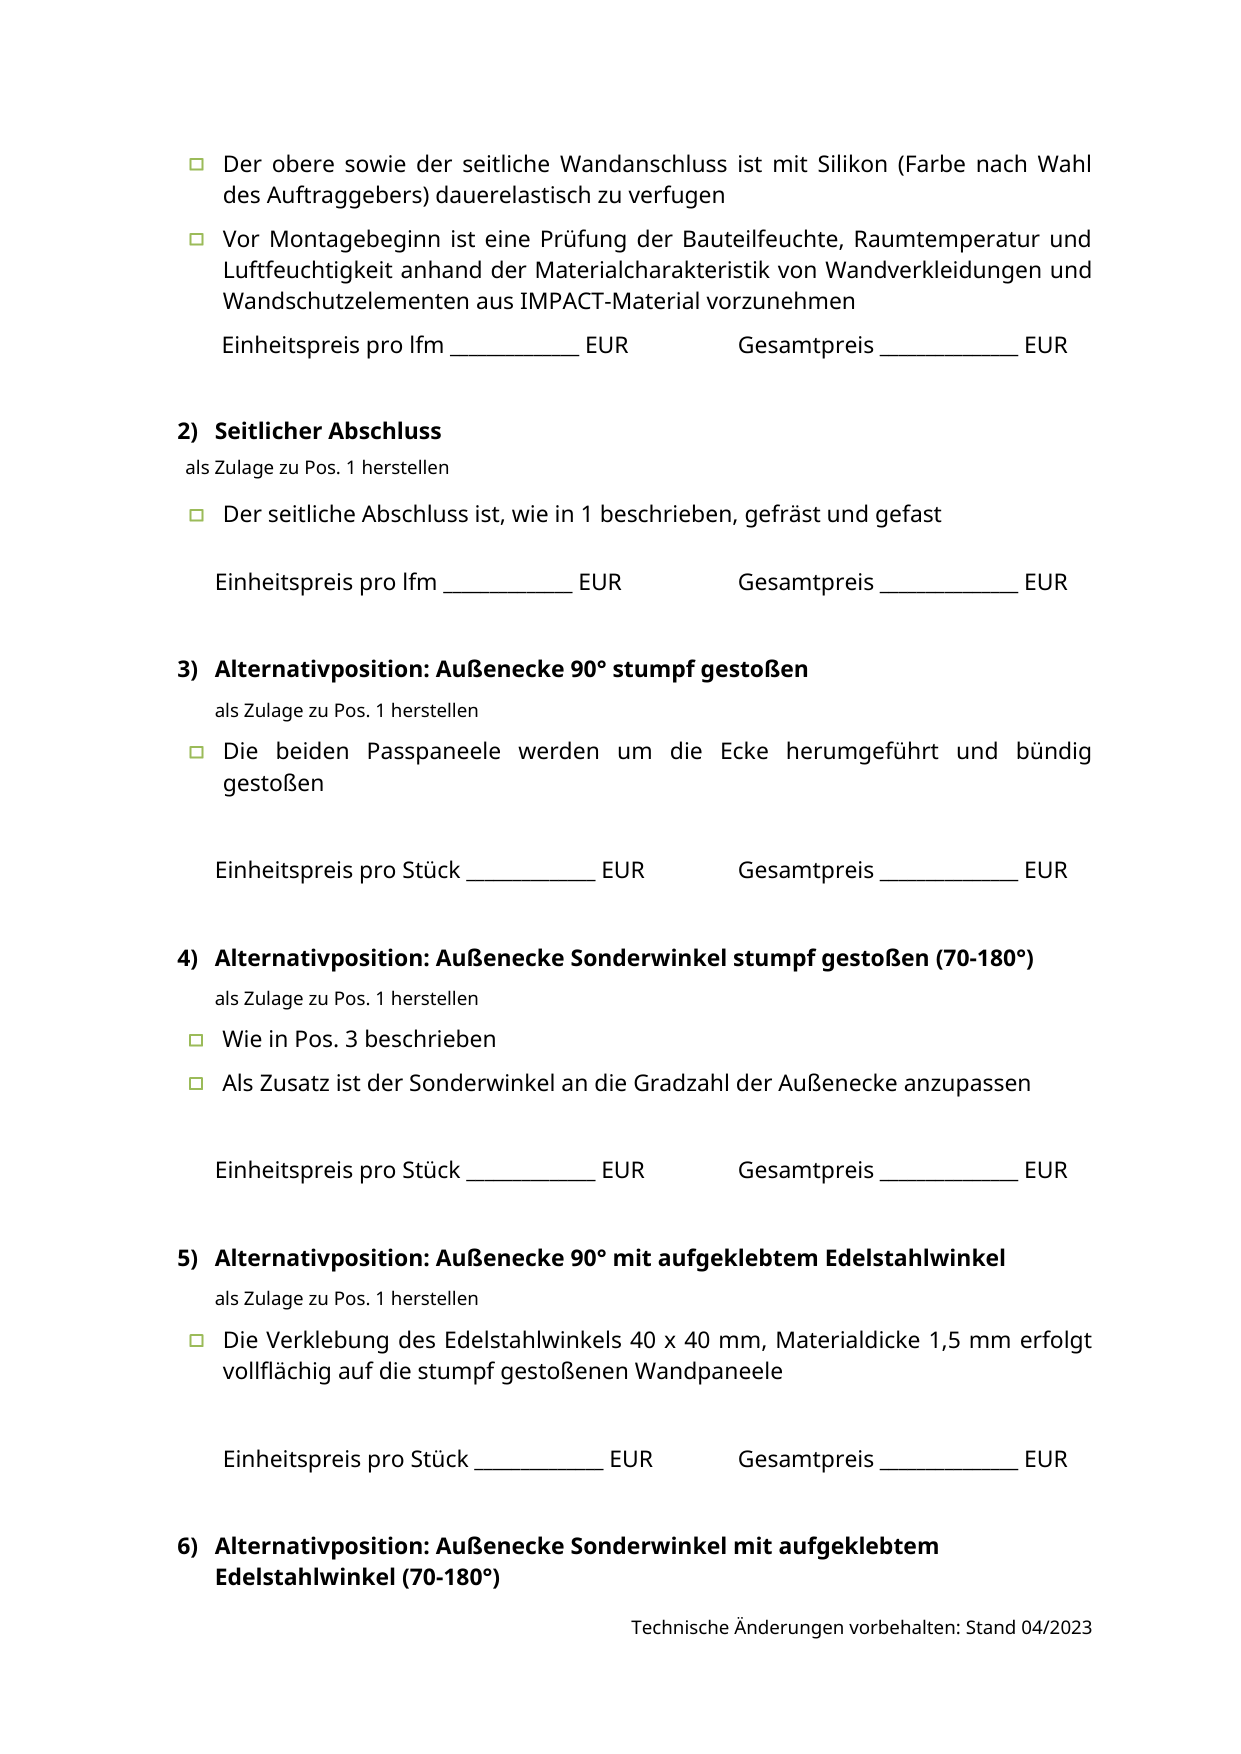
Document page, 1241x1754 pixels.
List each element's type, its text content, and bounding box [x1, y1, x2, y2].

picture [185, 1074, 207, 1092]
list Der seitliche Abschluss ist, wie in 1 beschrieben, gefräst und gefast [185, 498, 1093, 530]
list Alternativposition: Außenecke 90° stumpf gestoßen [177, 653, 1093, 685]
list Die Verklebung des Edelstahlwinkels 40 x 40 mm, Materialdicke 1,5 mm erfolgt vollflächig auf die stumpf gestoßenen Wandpaneele [185, 1324, 1093, 1386]
list Alternativposition: Außenecke 90° mit aufgeklebtem Edelstahlwinkel [177, 1242, 1093, 1273]
list Einheitspreis pro lfm ______________ EUR Gesamtpreis _______________ EUR [214, 566, 1093, 597]
list Der obere sowie der seitliche Wandanschluss ist mit Silikon (Farbe nach Wahl des Auftraggebers) dauerelastisch zu verfugen [185, 148, 1093, 210]
list Alternativposition: Außenecke Sonderwinkel mit aufgeklebtem Edelstahlwinkel (70-180°) [177, 1530, 1093, 1592]
picture [186, 155, 207, 172]
list als Zulage zu Pos. 1 herstellen [214, 1286, 1093, 1311]
list als Zulage zu Pos. 1 herstellen [214, 985, 1093, 1011]
list Als Zusatz ist der Sonderwinkel an die Gradzahl der Außenecke anzupassen [185, 1067, 1093, 1098]
list als Zulage zu Pos. 1 herstellen [214, 697, 1093, 723]
list Die beiden Passpaneele werden um die Ecke herumgeführt und bündig gestoßen [185, 735, 1093, 798]
list Vor Montagebeginn ist eine Prüfung der Bauteilfeuchte, Raumtemperatur und Luftfeuchtigkeit anhand der Materialcharakteristik von Wandverkleidungen und Wandschutzelementen aus IMPACT-Material vorzunehmen [185, 223, 1093, 316]
list Einheitspreis pro Stück ______________ EUR Gesamtpreis _______________ EUR [214, 854, 1093, 885]
subtitle Seitlicher Abschluss [177, 415, 1093, 446]
list Wie in Pos. 3 beschrieben [185, 1023, 1093, 1054]
picture [186, 230, 207, 247]
list Einheitspreis pro Stück ______________ EUR Gesamtpreis _______________ EUR [214, 1154, 1093, 1186]
list Alternativposition: Außenecke Sonderwinkel stumpf gestoßen (70-180°) [177, 941, 1093, 973]
picture [186, 743, 207, 760]
picture [186, 1331, 207, 1349]
list Einheitspreis pro lfm ______________ EUR Gesamtpreis _______________ EUR [214, 329, 1093, 360]
picture [186, 506, 207, 523]
picture [185, 1031, 207, 1048]
text als Zulage zu Pos. 1 herstellen [148, 454, 1093, 480]
list Einheitspreis pro Stück ______________ EUR Gesamtpreis _______________ EUR [223, 1442, 1093, 1474]
